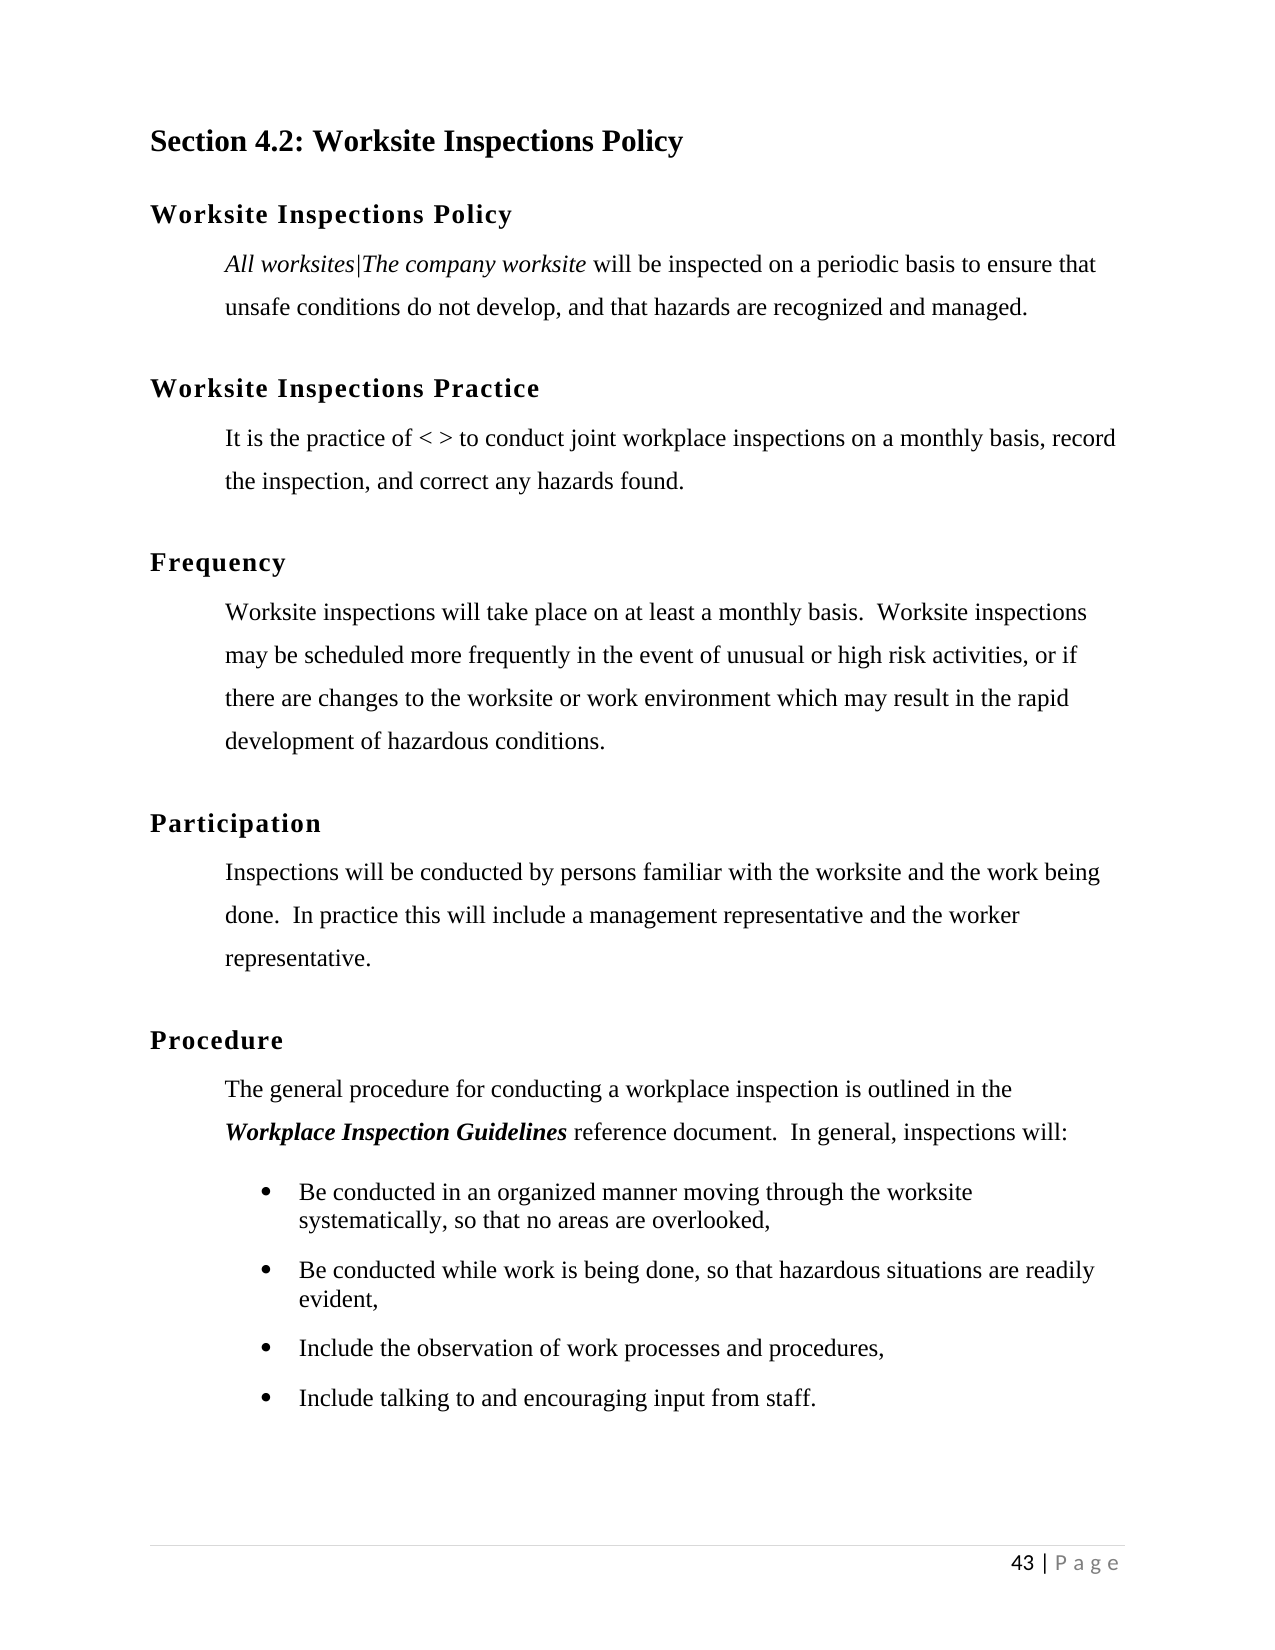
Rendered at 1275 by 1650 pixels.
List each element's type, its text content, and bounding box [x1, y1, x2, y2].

text All worksites|The company worksite will be inspected on a periodic basis to ensure that unsafe conditions do not develop, and that hazards are recognized and managed. [225, 249, 1125, 321]
subtitle Participation [150, 807, 1125, 838]
text The general procedure for conducting a workplace inspection is outlined in the Workplace Inspection Guidelines reference document. In general, inspections will: [224, 1074, 1125, 1146]
text It is the practice of < > to conduct joint workplace inspections on a monthly basis, record the inspection, and correct any hazards found. [225, 423, 1125, 494]
list Be conducted while work is being done, so that hazardous situations are readily evident, [262, 1255, 1125, 1313]
subtitle Section 4.2: Worksite Inspections Policy [150, 122, 1125, 158]
subtitle Worksite Inspections Practice [150, 372, 1125, 404]
subtitle Worksite Inspections Policy [150, 198, 1125, 230]
list Include talking to and encouraging input from staff. [262, 1383, 1125, 1412]
subtitle Procedure [150, 1024, 1125, 1055]
text Inspections will be conducted by persons familiar with the worksite and the work being done. In practice this will include a management representative and the worker representative. [225, 857, 1125, 972]
text Worksite inspections will take place on at least a monthly basis. Worksite inspections may be scheduled more frequently in the event of unusual or high risk activities, or if there are changes to the worksite or work environment which may result in the rapid development of hazardous conditions. [225, 597, 1125, 755]
subtitle Frequency [150, 546, 1125, 578]
list Be conducted in an organized manner moving through the worksite systematically, so that no areas are overlooked, [262, 1177, 1125, 1234]
list Include the observation of work processes and procedures, [262, 1333, 1125, 1362]
